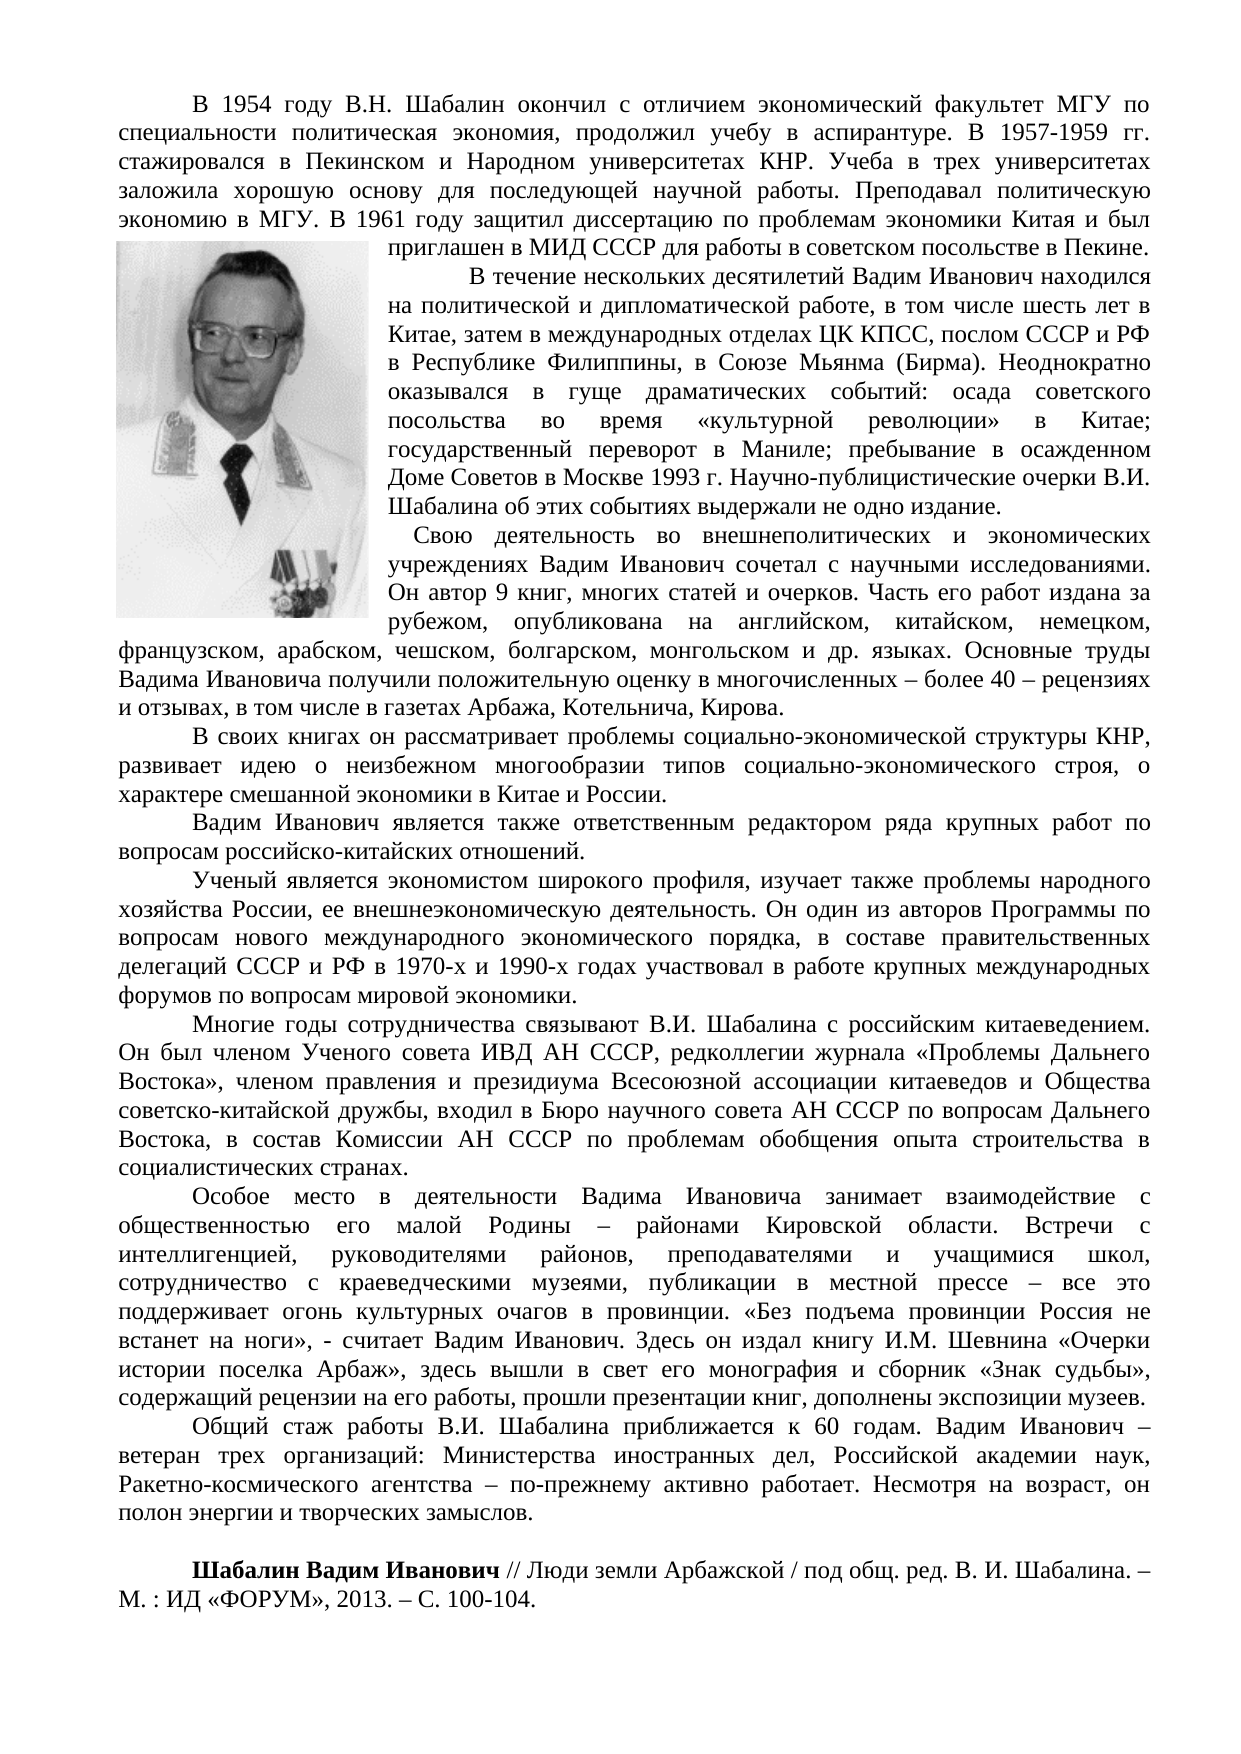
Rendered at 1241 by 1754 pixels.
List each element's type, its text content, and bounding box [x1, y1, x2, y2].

text В 1954 году В.Н. Шабалин окончил с отличием экономический факультет МГУ по специальности политическая экономия, продолжил учебу в аспирантуре. В 1957-1959 гг. стажировался в Пекинском и Народном университетах КНР. Учеба в трех университетах заложила хорошую основу для последующей научной работы. Преподавал политическую экономию в МГУ. В 1961 году защитил диссертацию по проблемам экономики Китая и был приглашен в МИД СССР для работы в советском посольстве в Пекине. [118, 89, 1152, 261]
text Многие годы сотрудничества связывают В.И. Шабалина с российским китаеведением. Он был членом Ученого совета ИВД АН СССР, редколлегии журнала «Проблемы Дальнего Востока», членом правления и президиума Всесоюзной ассоциации китаеведов и Общества советско-китайской дружбы, входил в Бюро научного совета АН СССР по вопросам Дальнего Востока, в состав Комиссии АН СССР по проблемам обобщения опыта строительства в социалистических странах. [118, 1009, 1152, 1181]
text Ученый является экономистом широкого профиля, изучает также проблемы народного хозяйства России, ее внешнеэкономическую деятельность. Он один из авторов Программы по вопросам нового международного экономического порядка, в составе правительственных делегаций СССР и РФ в 1970-х и 1990-х годах участвовал в работе крупных международных форумов по вопросам мировой экономики. [118, 865, 1152, 1009]
text Вадим Иванович является также ответственным редактором ряда крупных работ по вопросам российско-китайских отношений. [118, 807, 1152, 865]
text Шабалин Вадим Иванович // Люди земли Арбажской / под общ. ред. В. И. Шабалина. – М. : ИД «ФОРУМ», 2013. – С. 100-104. [118, 1555, 1152, 1612]
text В течение нескольких десятилетий Вадим Иванович находился на политической и дипломатической работе, в том числе шесть лет в Китае, затем в международных отделах ЦК КПСС, послом СССР и РФ в Республике Филиппины, в Союзе Мьянма (Бирма). Неоднократно оказывался в гуще драматических событий: осада советского посольства во время «культурной революции» в Китае; государственный переворот в Маниле; пребывание в осажденном Доме Советов в Москве 1993 г. Научно-публицистические очерки В.И. Шабалина об этих событиях выдержали не одно издание. [118, 261, 1152, 520]
text Свою деятельность во внешнеполитических и экономических учреждениях Вадим Иванович сочетал с научными исследованиями. Он автор 9 книг, многих статей и очерков. Часть его работ издана за рубежом, опубликована на английском, китайском, немецком, французском, арабском, чешском, болгарском, монгольском и др. языках. Основные труды Вадима Ивановича получили положительную оценку в многочисленных – более 40 – рецензиях и отзывах, в том числе в газетах Арбажа, Котельнича, Кирова. [118, 520, 1152, 721]
text Особое место в деятельности Вадима Ивановича занимает взаимодействие с общественностью его малой Родины – районами Кировской области. Встречи с интеллигенцией, руководителями районов, преподавателями и учащимися школ, сотрудничество с краеведческими музеями, публикации в местной прессе – все это поддерживает огонь культурных очагов в провинции. «Без подъема провинции Россия не встанет на ноги», - считает Вадим Иванович. Здесь он издал книгу И.М. Шевнина «Очерки истории поселка Арбаж», здесь вышли в свет его монография и сборник «Знак судьбы», содержащий рецензии на его работы, прошли презентации книг, дополнены экспозиции музеев. [118, 1181, 1152, 1411]
text Общий стаж работы В.И. Шабалина приближается к 60 годам. Вадим Иванович – ветеран трех организаций: Министерства иностранных дел, Российской академии наук, Ракетно-космического агентства – по-прежнему активно работает. Несмотря на возраст, он полон энергии и творческих замыслов. [118, 1411, 1152, 1526]
text В своих книгах он рассматривает проблемы социально-экономической структуры КНР, развивает идею о неизбежном многообразии типов социально-экономического строя, о характере смешанной экономики в Китае и России. [118, 721, 1152, 807]
